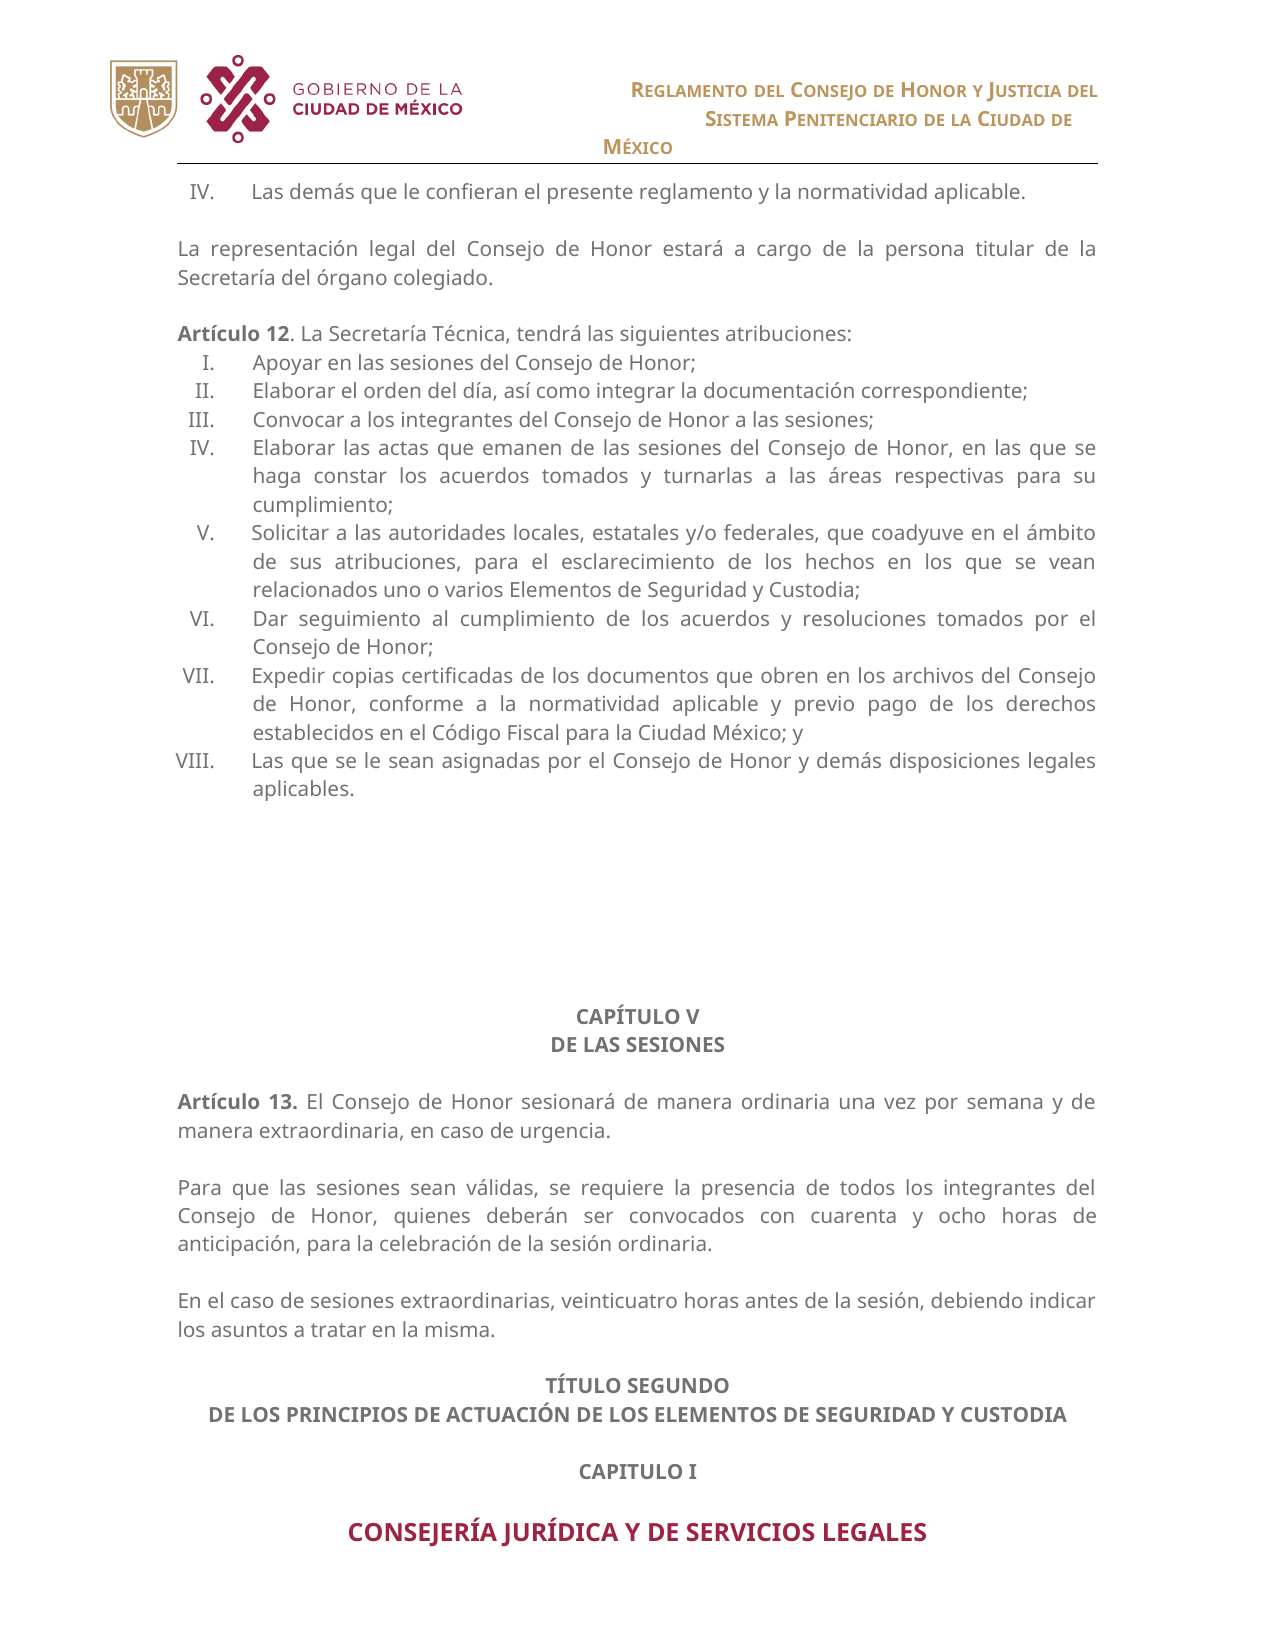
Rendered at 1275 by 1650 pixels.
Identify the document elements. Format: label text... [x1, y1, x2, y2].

text La representación legal del Consejo de Honor estará a cargo de la persona titular de la Secretaría del órgano colegiado. [177, 234, 1098, 291]
list Dar seguimiento al cumplimiento de los acuerdos y resoluciones tomados por el Consejo de Honor; [215, 604, 1098, 661]
text DE LOS PRINCIPIOS DE ACTUACIÓN DE LOS ELEMENTOS DE SEGURIDAD Y CUSTODIA [177, 1400, 1098, 1428]
list Apoyar en las sesiones del Consejo de Honor; [215, 348, 1098, 376]
text DE LAS SESIONES [177, 1030, 1098, 1059]
list Expedir copias certificadas de los documentos que obren en los archivos del Consejo de Honor, conforme a la normatividad aplicable y previo pago de los derechos establecidos en el Código Fiscal para la Ciudad México; y [215, 661, 1098, 746]
list Elaborar las actas que emanen de las sesiones del Consejo de Honor, en las que se haga constar los acuerdos tomados y turnarlas a las áreas respectivas para su cumplimiento; [215, 433, 1098, 518]
list Elaborar el orden del día, así como integrar la documentación correspondiente; [215, 376, 1098, 405]
list Artículo 12. La Secretaría Técnica, tendrá las siguientes atribuciones: [177, 319, 1098, 348]
list Las demás que le confieran el presente reglamento y la normatividad aplicable. [215, 177, 1098, 206]
picture [96, 45, 474, 154]
text En el caso de sesiones extraordinarias, veinticuatro horas antes de la sesión, debiendo indicar los asuntos a tratar en la misma. [177, 1286, 1098, 1343]
text CAPITULO I [177, 1457, 1098, 1485]
text Artículo 13. El Consejo de Honor sesionará de manera ordinaria una vez por semana y de manera extraordinaria, en caso de urgencia. [177, 1087, 1098, 1144]
list Solicitar a las autoridades locales, estatales y/o federales, que coadyuve en el ámbito de sus atribuciones, para el esclarecimiento de los hechos en los que se vean relacionados uno o varios Elementos de Seguridad y Custodia; [215, 518, 1098, 604]
list Las que se le sean asignadas por el Consejo de Honor y demás disposiciones legales aplicables. [215, 746, 1098, 803]
text TÍTULO SEGUNDO [177, 1372, 1098, 1400]
text CAPÍTULO V [177, 1002, 1098, 1030]
text Para que las sesiones sean válidas, se requiere la presencia de todos los integrantes del Consejo de Honor, quienes deberán ser convocados con cuarenta y ocho horas de anticipación, para la celebración de la sesión ordinaria. [177, 1173, 1098, 1258]
list Convocar a los integrantes del Consejo de Honor a las sesiones; [215, 405, 1098, 433]
